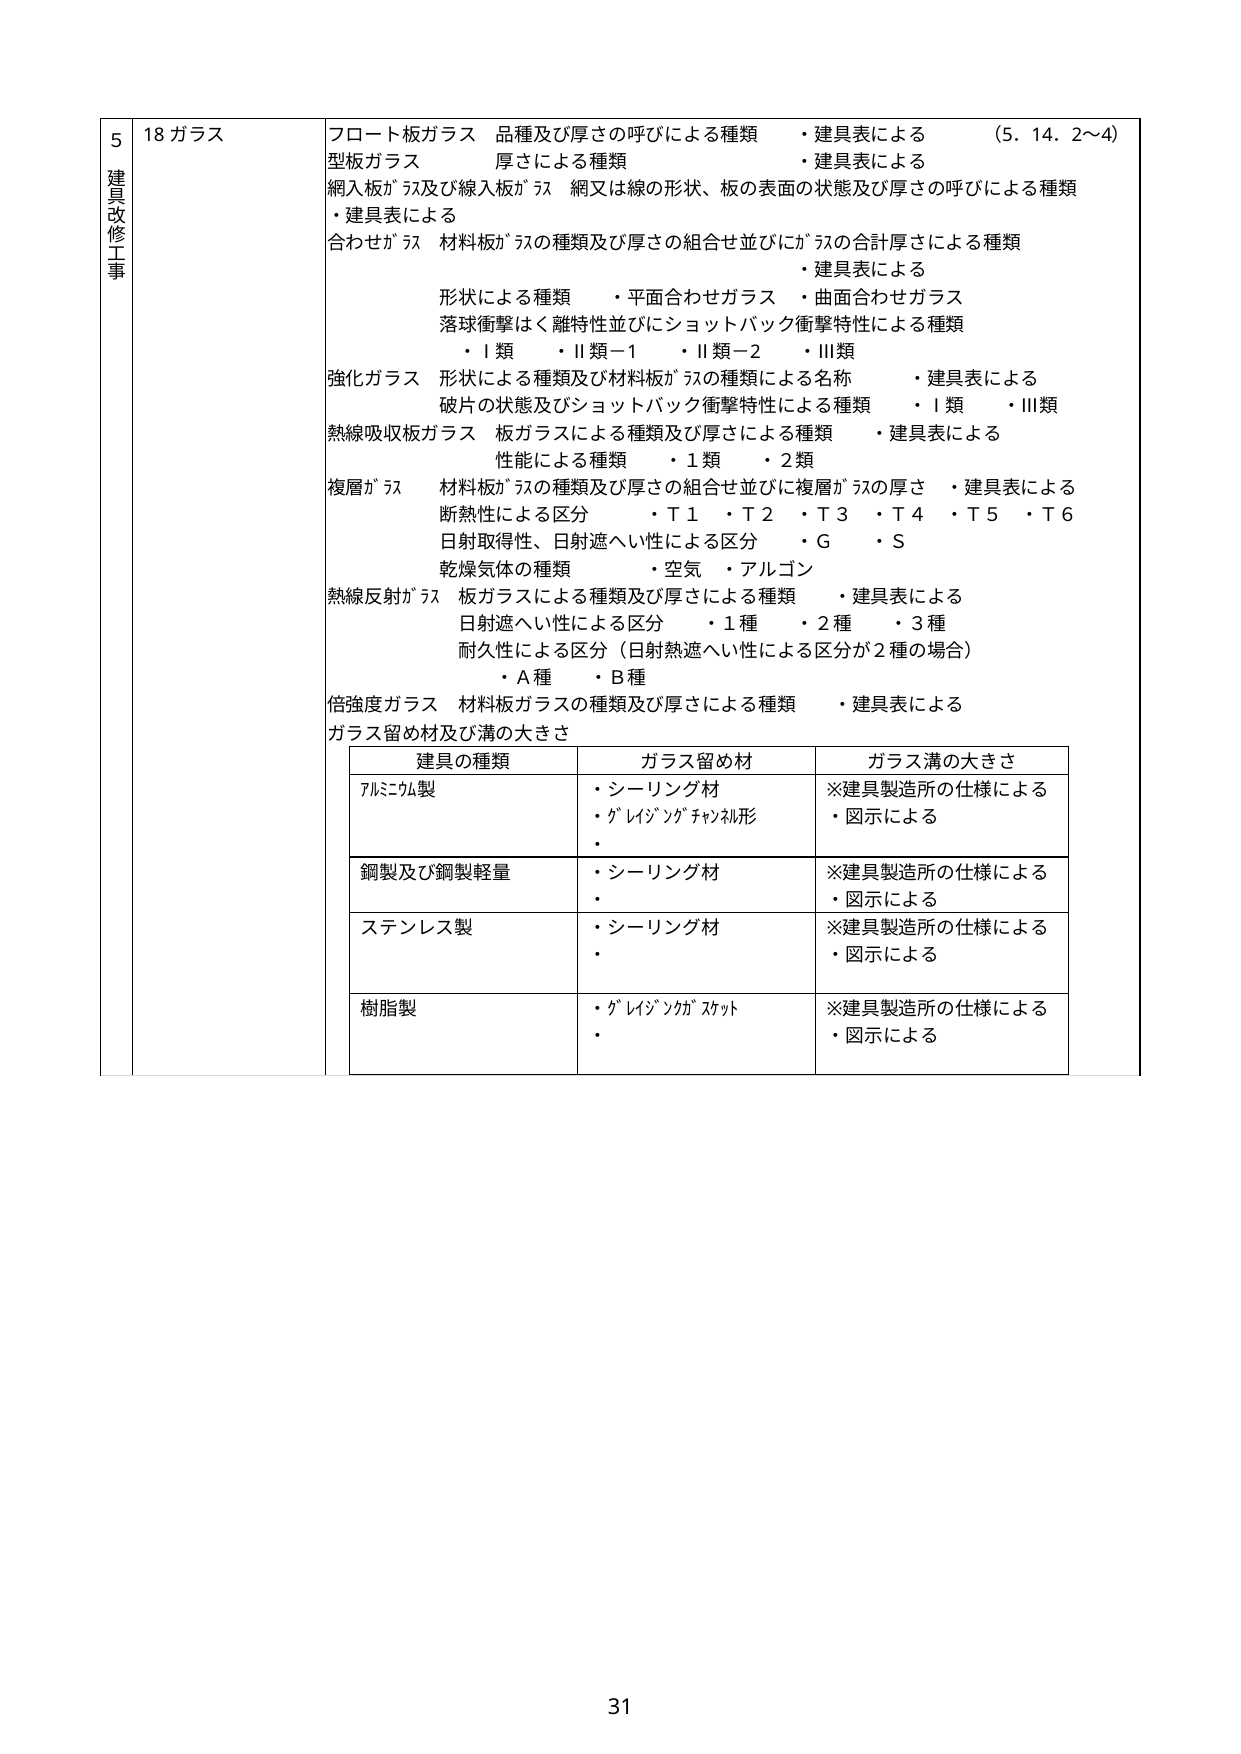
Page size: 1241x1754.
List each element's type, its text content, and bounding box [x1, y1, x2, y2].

table_header ５ 建具改修工事 [101, 119, 132, 1075]
table_header フロート板ガラス 品種及び厚さの呼びによる種類 ・建具表による （5．14．2～4） 型板ガラス 厚さによる種類 ・建具表による 網入板ｶﾞﾗｽ及び線入板ｶﾞﾗｽ 網又は線の形状、板の表面の状態及び厚さの呼びによる種類 ・建具表による 合わせｶﾞﾗｽ 材料板ｶﾞﾗｽの種類及び厚さの組合せ並びにｶﾞﾗｽの合計厚さによる種類 ・建具表による 形状による種類 ・平面合わせガラス ・曲面合わせガラス 落球衝撃はく離特性並びにショットバック衝撃特性による種類 ・Ⅰ類 ・Ⅱ類－1 ・Ⅱ類－2 ・Ⅲ類 強化ガラス 形状による種類及び材料板ｶﾞﾗｽの種類による名称 ・建具表による 破片の状態及びショットバック衝撃特性による種類 ・Ⅰ類 ・Ⅲ類 熱線吸収板ガラス 板ガラスによる種類及び厚さによる種類 ・建具表による 性能による種類 ・１類 ・２類 複層ｶﾞﾗｽ 材料板ｶﾞﾗｽの種類及び厚さの組合せ並びに複層ｶﾞﾗｽの厚さ ・建具表による 断熱性による区分 ・Ｔ１ ・Ｔ２ ・Ｔ３ ・Ｔ４ ・Ｔ５ ・Ｔ６ 日射取得性、日射遮へい性による区分 ・Ｇ ・Ｓ 乾燥気体の種類 ・空気 ・アルゴン 熱線反射ｶﾞﾗｽ 板ガラスによる種類及び厚さによる種類 ・建具表による 日射遮へい性による区分 ・１種 ・２種 ・３種 耐久性による区分（日射熱遮へい性による区分が２種の場合） ・Ａ種 ・Ｂ種 倍強度ガラス 材料板ガラスの種類及び厚さによる種類 ・建具表による [326, 119, 1139, 717]
table_cell ガラス留め材及び溝の大きさ [326, 717, 1139, 1075]
table_header 18 ガラス [133, 119, 325, 1075]
